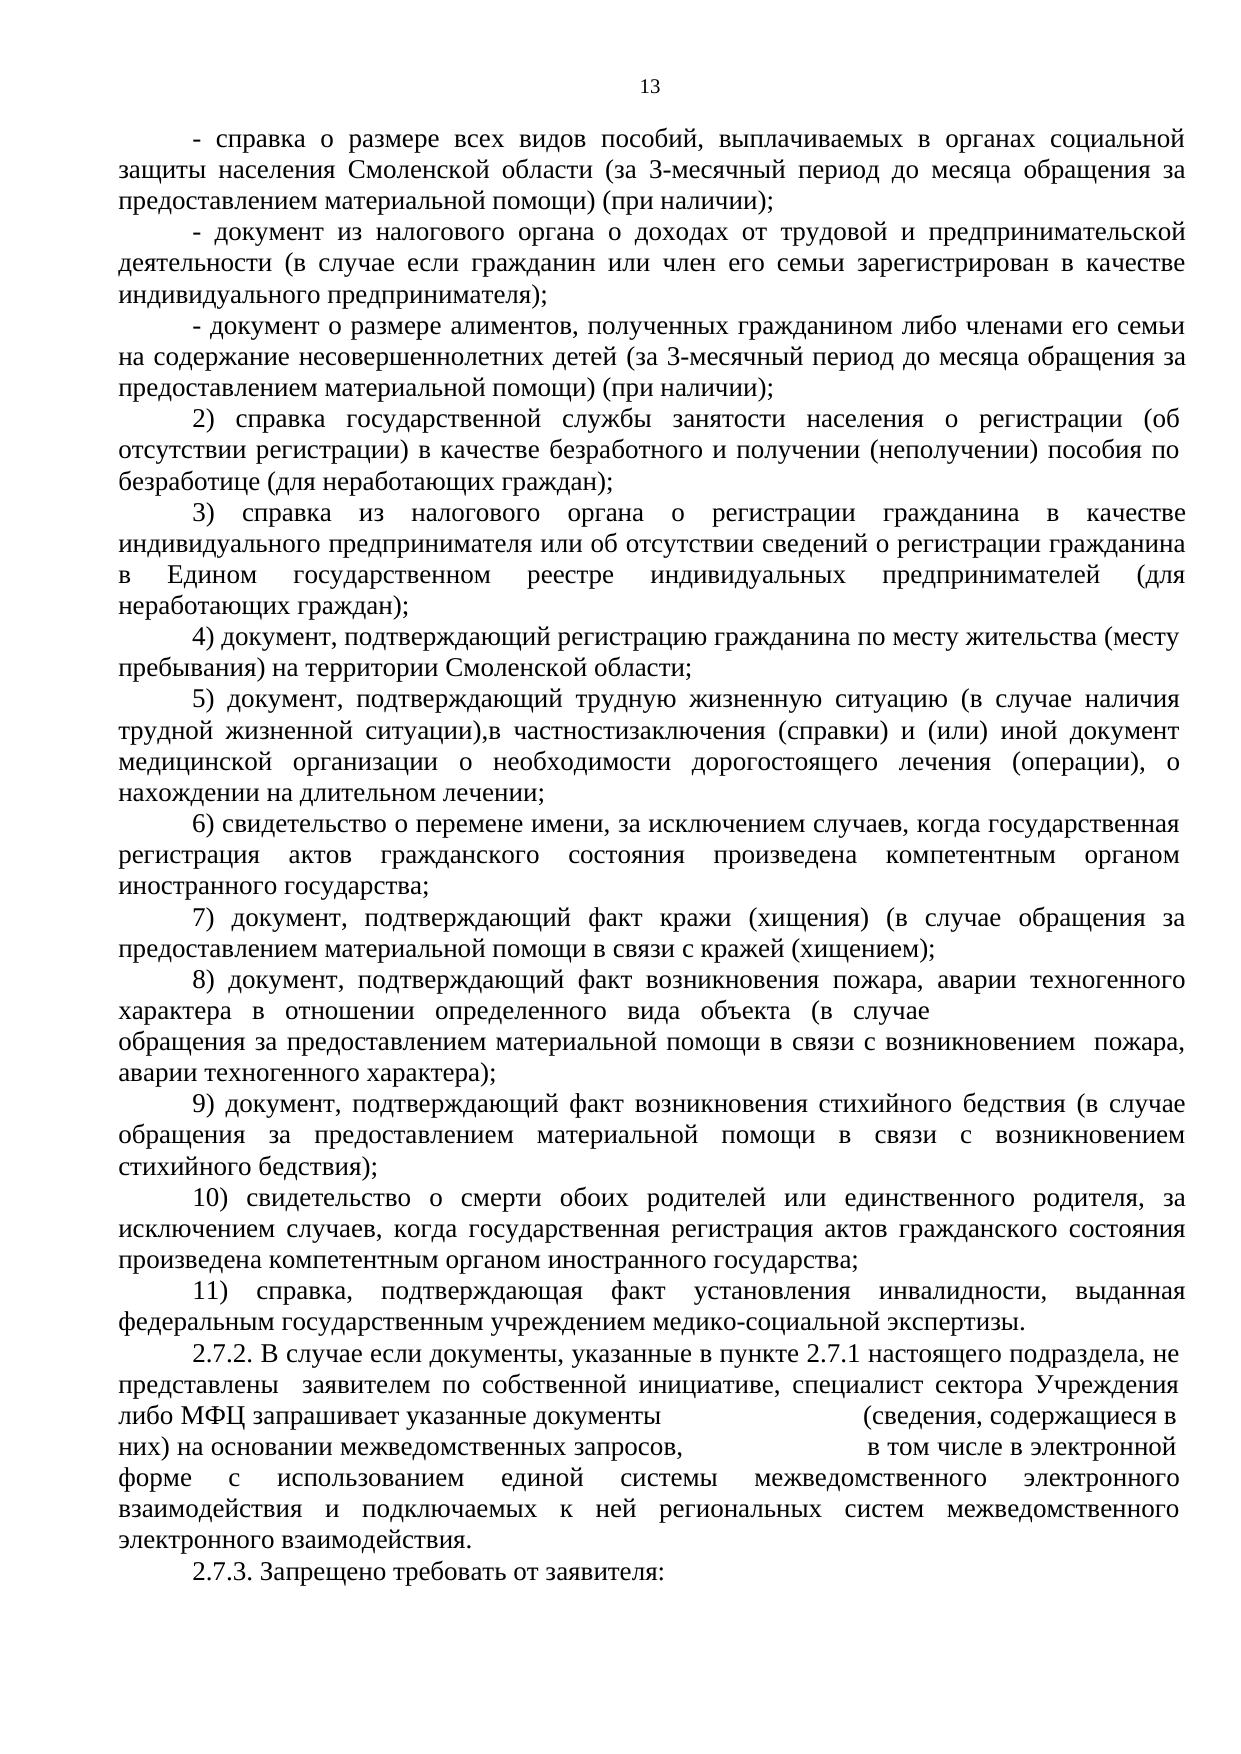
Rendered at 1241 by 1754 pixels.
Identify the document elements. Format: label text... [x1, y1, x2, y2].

text обращения за предоставлением материальной помощи в связи с возникновением пожара, аварии техногенного характера); [118, 1025, 1187, 1087]
text 8) документ, подтверждающий факт возникновения пожара, аварии техногенного характера в отношении определенного вида объекта (в случае [118, 963, 1187, 1025]
text 7) документ, подтверждающий факт кражи (хищения) (в случае обращения за предоставлением материальной помощи в связи с кражей (хищением); [118, 901, 1187, 963]
text - документ о размере алиментов, полученных гражданином либо членами его семьи на содержание несовершеннолетних детей (за 3-месячный период до месяца обращения за предоставлением материальной помощи) (при наличии); [118, 309, 1187, 402]
text 10) свидетельство о смерти обоих родителей или единственного родителя, за исключением случаев, когда государственная регистрация актов гражданского состояния произведена компетентным органом иностранного государства; [118, 1181, 1187, 1274]
text 2.7.2. В случае если документы, указанные в пункте 2.7.1 настоящего подраздела, не представлены заявителем по собственной инициативе, специалист сектора Учреждения либо МФЦ запрашивает указанные документы (сведения, содержащиеся в них) на основании межведомственных запросов, в том числе в электронной форме с использованием единой системы межведомственного электронного взаимодействия и подключаемых к ней региональных систем межведомственного электронного взаимодействия. [118, 1337, 1181, 1555]
text 2.7.3. Запрещено требовать от заявителя: [118, 1555, 1181, 1586]
text - справка о размере всех видов пособий, выплачиваемых в органах социальной защиты населения Смоленской области (за 3-месячный период до месяца обращения за предоставлением материальной помощи) (при наличии); [118, 122, 1187, 215]
text 3) справка из налогового органа о регистрации гражданина в качестве индивидуального предпринимателя или об отсутствии сведений о регистрации гражданина в Едином государственном реестре индивидуальных предпринимателей (для неработающих граждан); [118, 496, 1187, 620]
text 4) документ, подтверждающий регистрацию гражданина по месту жительства (месту пребывания) на территории Смоленской области; [118, 620, 1181, 683]
text 11) справка, подтверждающая факт установления инвалидности, выданная федеральным государственным учреждением медико-социальной экспертизы. [118, 1274, 1187, 1337]
text 9) документ, подтверждающий факт возникновения стихийного бедствия (в случае обращения за предоставлением материальной помощи в связи с возникновением стихийного бедствия); [118, 1087, 1187, 1181]
text 5) документ, подтверждающий трудную жизненную ситуацию (в случае наличия трудной жизненной ситуации),в частностизаключения (справки) и (или) иной документ медицинской организации о необходимости дорогостоящего лечения (операции), о нахождении на длительном лечении; [118, 683, 1181, 807]
text - документ из налогового органа о доходах от трудовой и предпринимательской деятельности (в случае если гражданин или член его семьи зарегистрирован в качестве индивидуального предпринимателя); [118, 215, 1187, 309]
text 6) свидетельство о перемене имени, за исключением случаев, когда государственная регистрация актов гражданского состояния произведена компетентным органом иностранного государства; [118, 807, 1181, 901]
text 2) справка государственной службы занятости населения о регистрации (об отсутствии регистрации) в качестве безработного и получении (неполучении) пособия по безработице (для неработающих граждан); [118, 402, 1181, 496]
